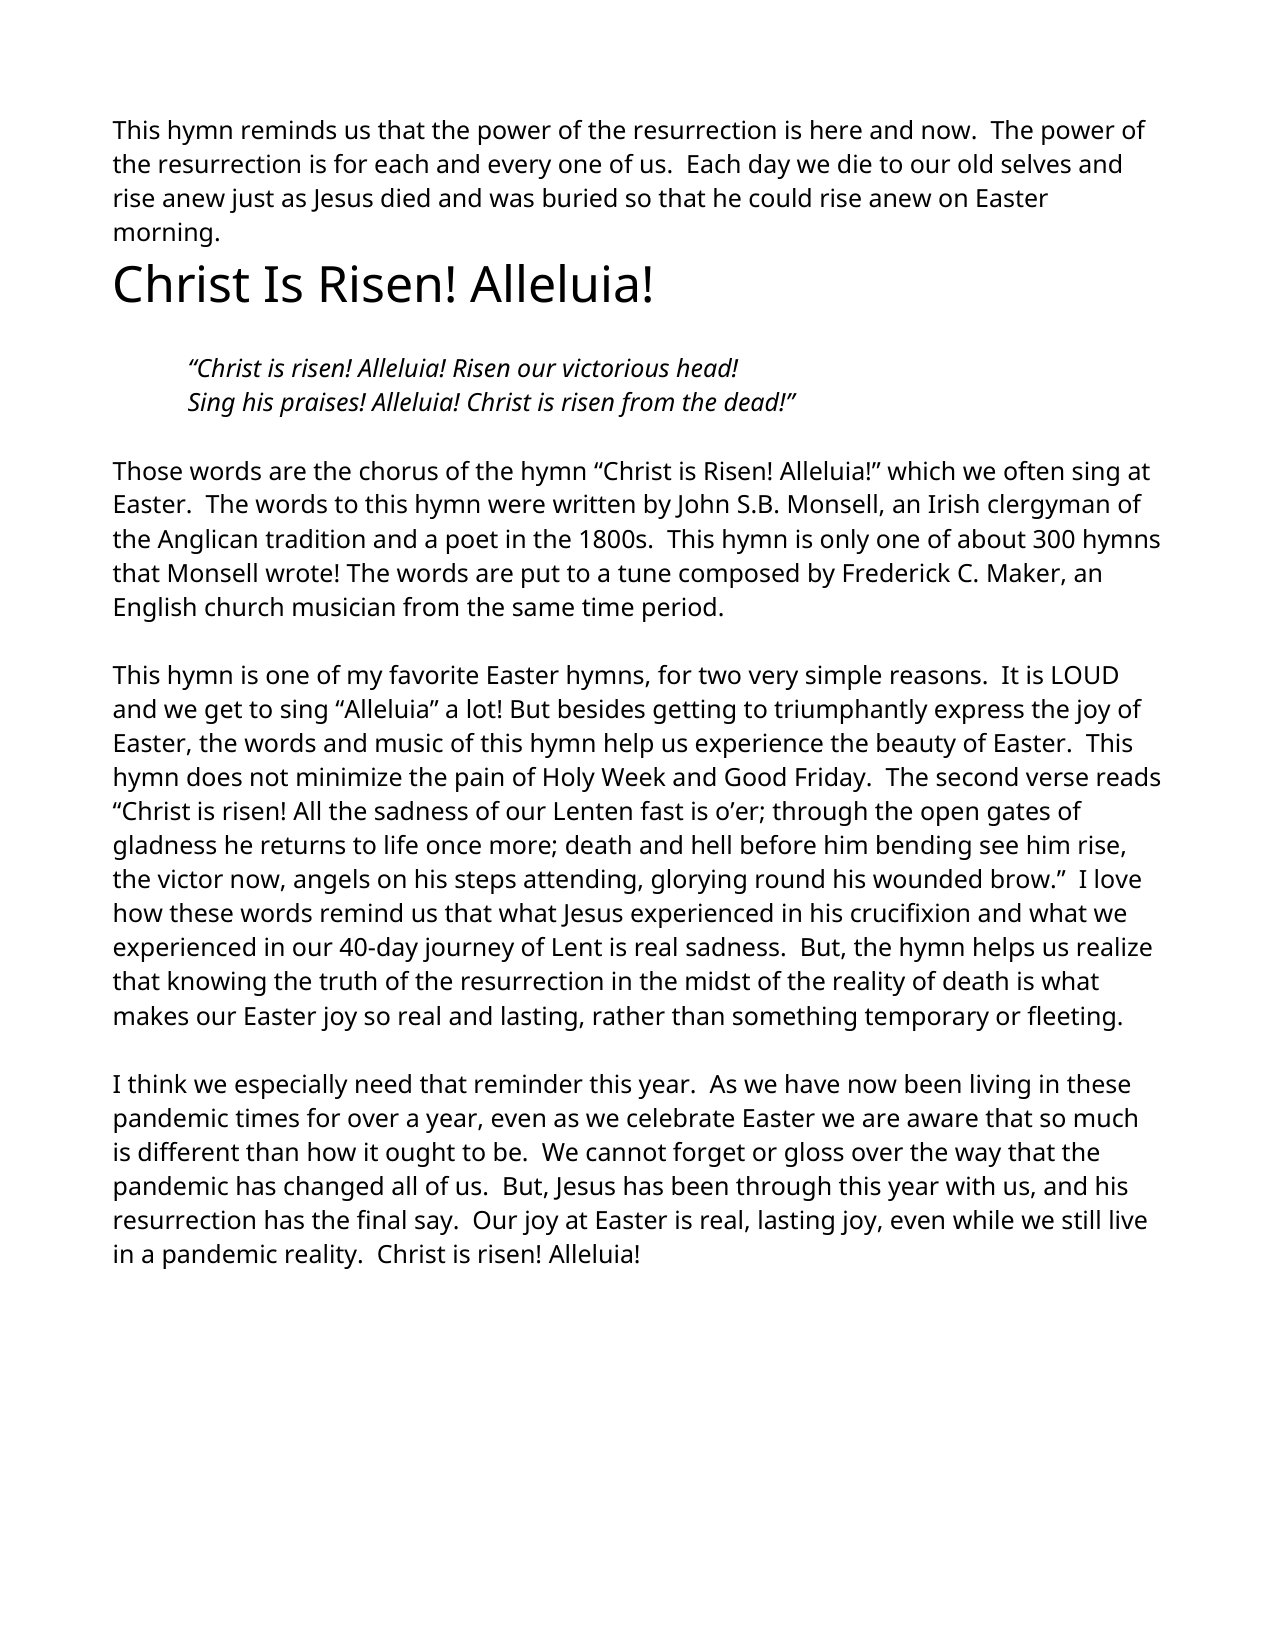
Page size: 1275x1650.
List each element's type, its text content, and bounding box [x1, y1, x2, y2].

text I think we especially need that reminder this year. As we have now been living in these pandemic times for over a year, even as we celebrate Easter we are aware that so much is different than how it ought to be. We cannot forget or gloss over the way that the pandemic has changed all of us. But, Jesus has been through this year with us, and his resurrection has the final say. Our joy at Easter is real, lasting joy, even while we still live in a pandemic reality. Christ is risen! Alleluia! [112, 1066, 1162, 1271]
text Sing his praises! Alleluia! Christ is risen from the dead!” [187, 385, 1162, 419]
text This hymn is one of my favorite Easter hymns, for two very simple reasons. It is LOUD and we get to sing “Alleluia” a lot! But besides getting to triumphantly express the joy of Easter, the words and music of this hymn help us experience the beauty of Easter. This hymn does not minimize the pain of Holy Week and Good Friday. The second verse reads “Christ is risen! All the sadness of our Lenten fast is o’er; through the open gates of gladness he returns to life once more; death and hell before him bending see him rise, the victor now, angels on his steps attending, glorying round his wounded brow.” I love how these words remind us that what Jesus experienced in his crucifixion and what we experienced in our 40-day journey of Lent is real sadness. But, the hymn helps us realize that knowing the truth of the resurrection in the midst of the reality of death is what makes our Easter joy so real and lasting, rather than something temporary or fleeting. [112, 657, 1162, 1032]
text Christ Is Risen! Alleluia! [112, 249, 1162, 317]
text “Christ is risen! Alleluia! Risen our victorious head! [187, 351, 1162, 385]
text Those words are the chorus of the hymn “Christ is Risen! Alleluia!” which we often sing at Easter. The words to this hymn were written by John S.B. Monsell, an Irish clergyman of the Anglican tradition and a poet in the 1800s. This hymn is only one of about 300 hymns that Monsell wrote! The words are put to a tune composed by Frederick C. Maker, an English church musician from the same time period. [112, 453, 1162, 623]
text This hymn reminds us that the power of the resurrection is here and now. The power of the resurrection is for each and every one of us. Each day we die to our old selves and rise anew just as Jesus died and was buried so that he could rise anew on Easter morning. [112, 112, 1162, 249]
